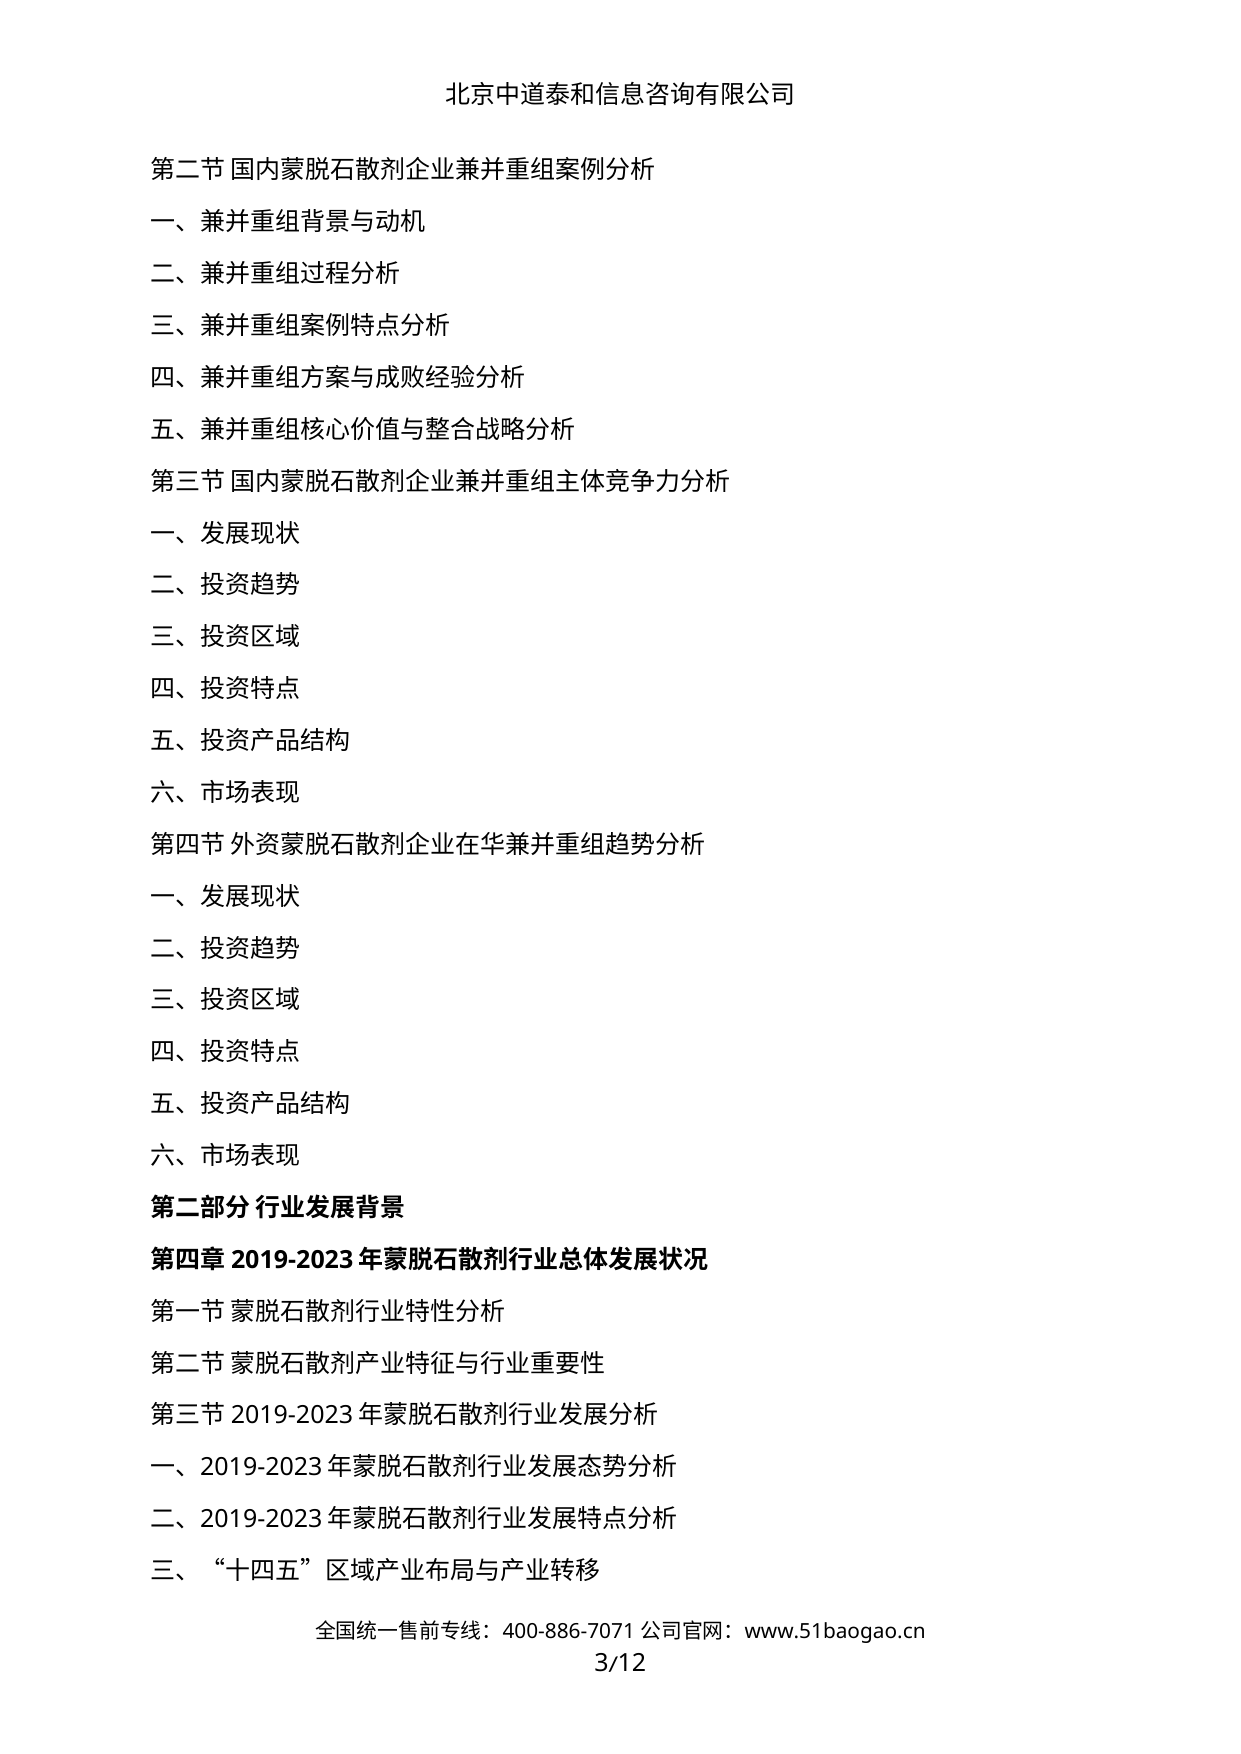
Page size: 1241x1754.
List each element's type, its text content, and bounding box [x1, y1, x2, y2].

text 二、兼并重组过程分析 [150, 254, 1090, 290]
text 三、投资区域 [150, 617, 1090, 653]
text 第四章 2019-2023年蒙脱石散剂行业总体发展状况 [150, 1239, 1090, 1276]
text 三、投资区域 [150, 980, 1090, 1016]
text 第二节 蒙脱石散剂产业特征与行业重要性 [150, 1343, 1090, 1379]
text 二、2019-2023年蒙脱石散剂行业发展特点分析 [150, 1499, 1090, 1535]
text 第三节 国内蒙脱石散剂企业兼并重组主体竞争力分析 [150, 461, 1090, 497]
text 四、投资特点 [150, 669, 1090, 705]
text 第三节 2019-2023年蒙脱石散剂行业发展分析 [150, 1395, 1090, 1431]
text 五、投资产品结构 [150, 721, 1090, 757]
text 第二部分 行业发展背景 [150, 1187, 1090, 1224]
text 四、兼并重组方案与成败经验分析 [150, 357, 1090, 394]
text 五、投资产品结构 [150, 1084, 1090, 1120]
text 第四节 外资蒙脱石散剂企业在华兼并重组趋势分析 [150, 824, 1090, 861]
text 二、投资趋势 [150, 928, 1090, 964]
text 第二节 国内蒙脱石散剂企业兼并重组案例分析 [150, 150, 1090, 186]
text 一、发展现状 [150, 876, 1090, 912]
text 四、投资特点 [150, 1032, 1090, 1068]
text 三、“十四五”区域产业布局与产业转移 [150, 1551, 1090, 1587]
text 三、兼并重组案例特点分析 [150, 306, 1090, 342]
text 一、兼并重组背景与动机 [150, 202, 1090, 238]
text 五、兼并重组核心价值与整合战略分析 [150, 409, 1090, 446]
text 一、发展现状 [150, 513, 1090, 549]
text 第一节 蒙脱石散剂行业特性分析 [150, 1291, 1090, 1327]
text 六、市场表现 [150, 1136, 1090, 1172]
text 二、投资趋势 [150, 565, 1090, 601]
text 一、2019-2023年蒙脱石散剂行业发展态势分析 [150, 1447, 1090, 1483]
text 六、市场表现 [150, 772, 1090, 809]
